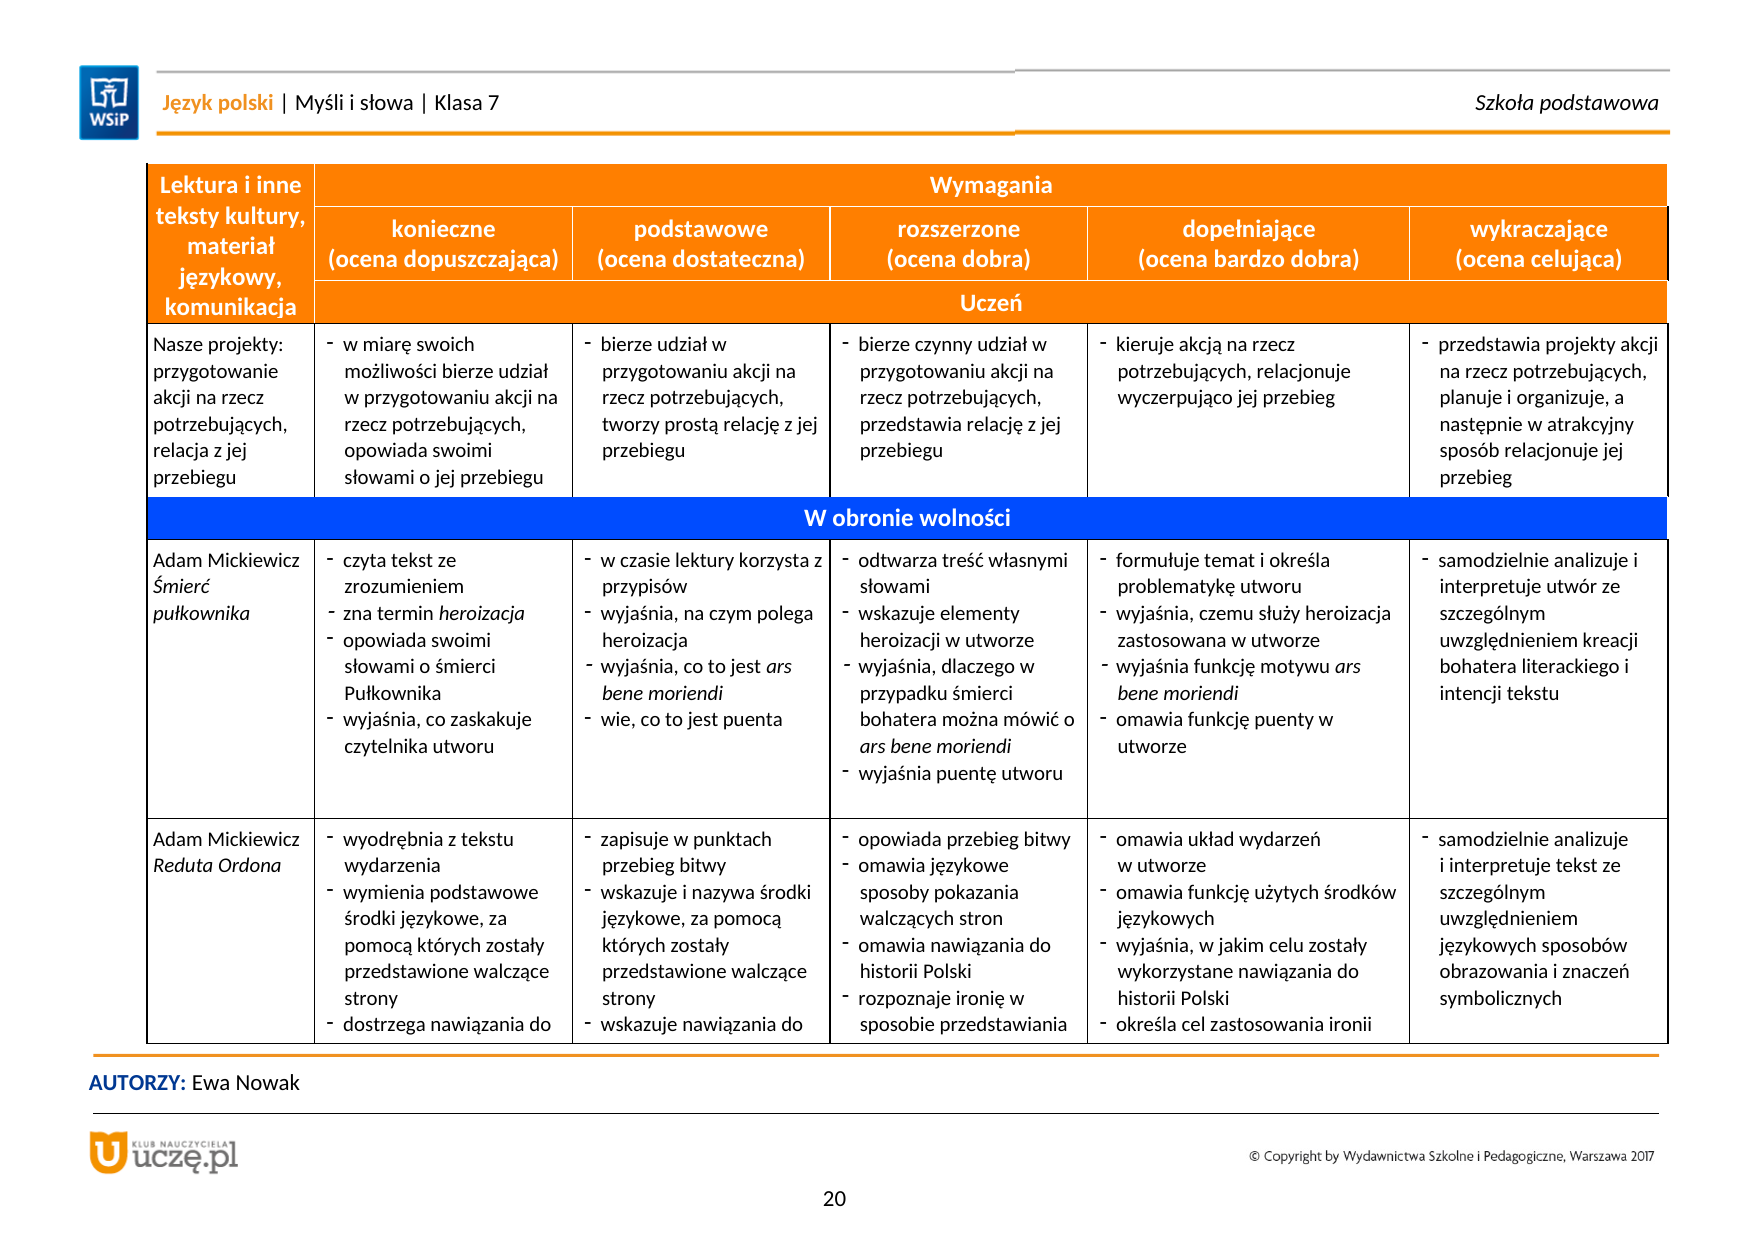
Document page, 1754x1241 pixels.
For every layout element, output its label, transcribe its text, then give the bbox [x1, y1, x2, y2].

table_cell bierze czynny udział w przygotowaniu akcji na rzecz potrzebujących, przedstawia relację z jej przebiegu [831, 324, 1087, 496]
table_cell rozszerzone (ocena dobra) [831, 207, 1087, 280]
picture [1240, 1139, 1667, 1185]
table_cell podstawowe (ocena dostateczna) [573, 207, 829, 280]
table_cell w miarę swoich możliwości bierze udział w przygotowaniu akcji na rzecz potrzebujących, opowiada swoimi słowami o jej przebiegu [315, 324, 572, 496]
table_cell dopełniające (ocena bardzo dobra) [1088, 207, 1409, 280]
table_cell Adam Mickiewicz Śmierć pułkownika [148, 540, 314, 818]
table_cell formułuje temat i określa problematykę utworu wyjaśnia, czemu służy heroizacja zastosowana w utworze wyjaśnia funkcję motywu ars bene moriendi omawia funkcję puenty w utworze [1088, 540, 1409, 818]
table_cell przedstawia projekty akcji na rzecz potrzebujących, planuje i organizuje, a następnie w atrakcyjny sposób relacjonuje jej przebieg [1410, 324, 1667, 496]
table_cell kieruje akcją na rzecz potrzebujących, relacjonuje wyczerpująco jej przebieg [1088, 324, 1409, 496]
table_header Wymagania [315, 164, 1667, 206]
table_cell czyta tekst ze zrozumieniem zna termin heroizacja opowiada swoimi słowami o śmierci Pułkownika wyjaśnia, co zaskakuje czytelnika utworu [315, 540, 572, 818]
table_cell konieczne (ocena dopuszczająca) [315, 207, 572, 280]
table_cell Uczeń [315, 281, 1667, 323]
table_cell samodzielnie analizuje i interpretuje tekst ze szczególnym uwzględnieniem językowych sposobów obrazowania i znaczeń symbolicznych [1410, 819, 1667, 1043]
table_cell Nasze projekty: przygotowanie akcji na rzecz potrzebujących, relacja z jej przebiegu [148, 324, 314, 496]
table_cell odtwarza treść własnymi słowami wskazuje elementy heroizacji w utworze wyjaśnia, dlaczego w przypadku śmierci bohatera można mówić o ars bene moriendi wyjaśnia puentę utworu [831, 540, 1087, 818]
table_cell Adam Mickiewicz Reduta Ordona [148, 819, 314, 1043]
table_header Lektura i inne teksty kultury, materiał językowy, komunikacja [148, 164, 314, 323]
table_cell wykraczające (ocena celująca) [1410, 207, 1667, 280]
picture [0, 6, 1671, 164]
table_cell samodzielnie analizuje i interpretuje utwór ze szczególnym uwzględnieniem kreacji bohatera literackiego i intencji tekstu [1410, 540, 1667, 818]
table_cell bierze udział w przygotowaniu akcji na rzecz potrzebujących, tworzy prostą relację z jej przebiegu [573, 324, 829, 496]
picture [0, 1123, 278, 1185]
table_cell w czasie lektury korzysta z przypisów wyjaśnia, na czym polega heroizacja wyjaśnia, co to jest ars bene moriendi wie, co to jest puenta [573, 540, 829, 818]
table_cell W obronie wolności [148, 497, 1667, 539]
